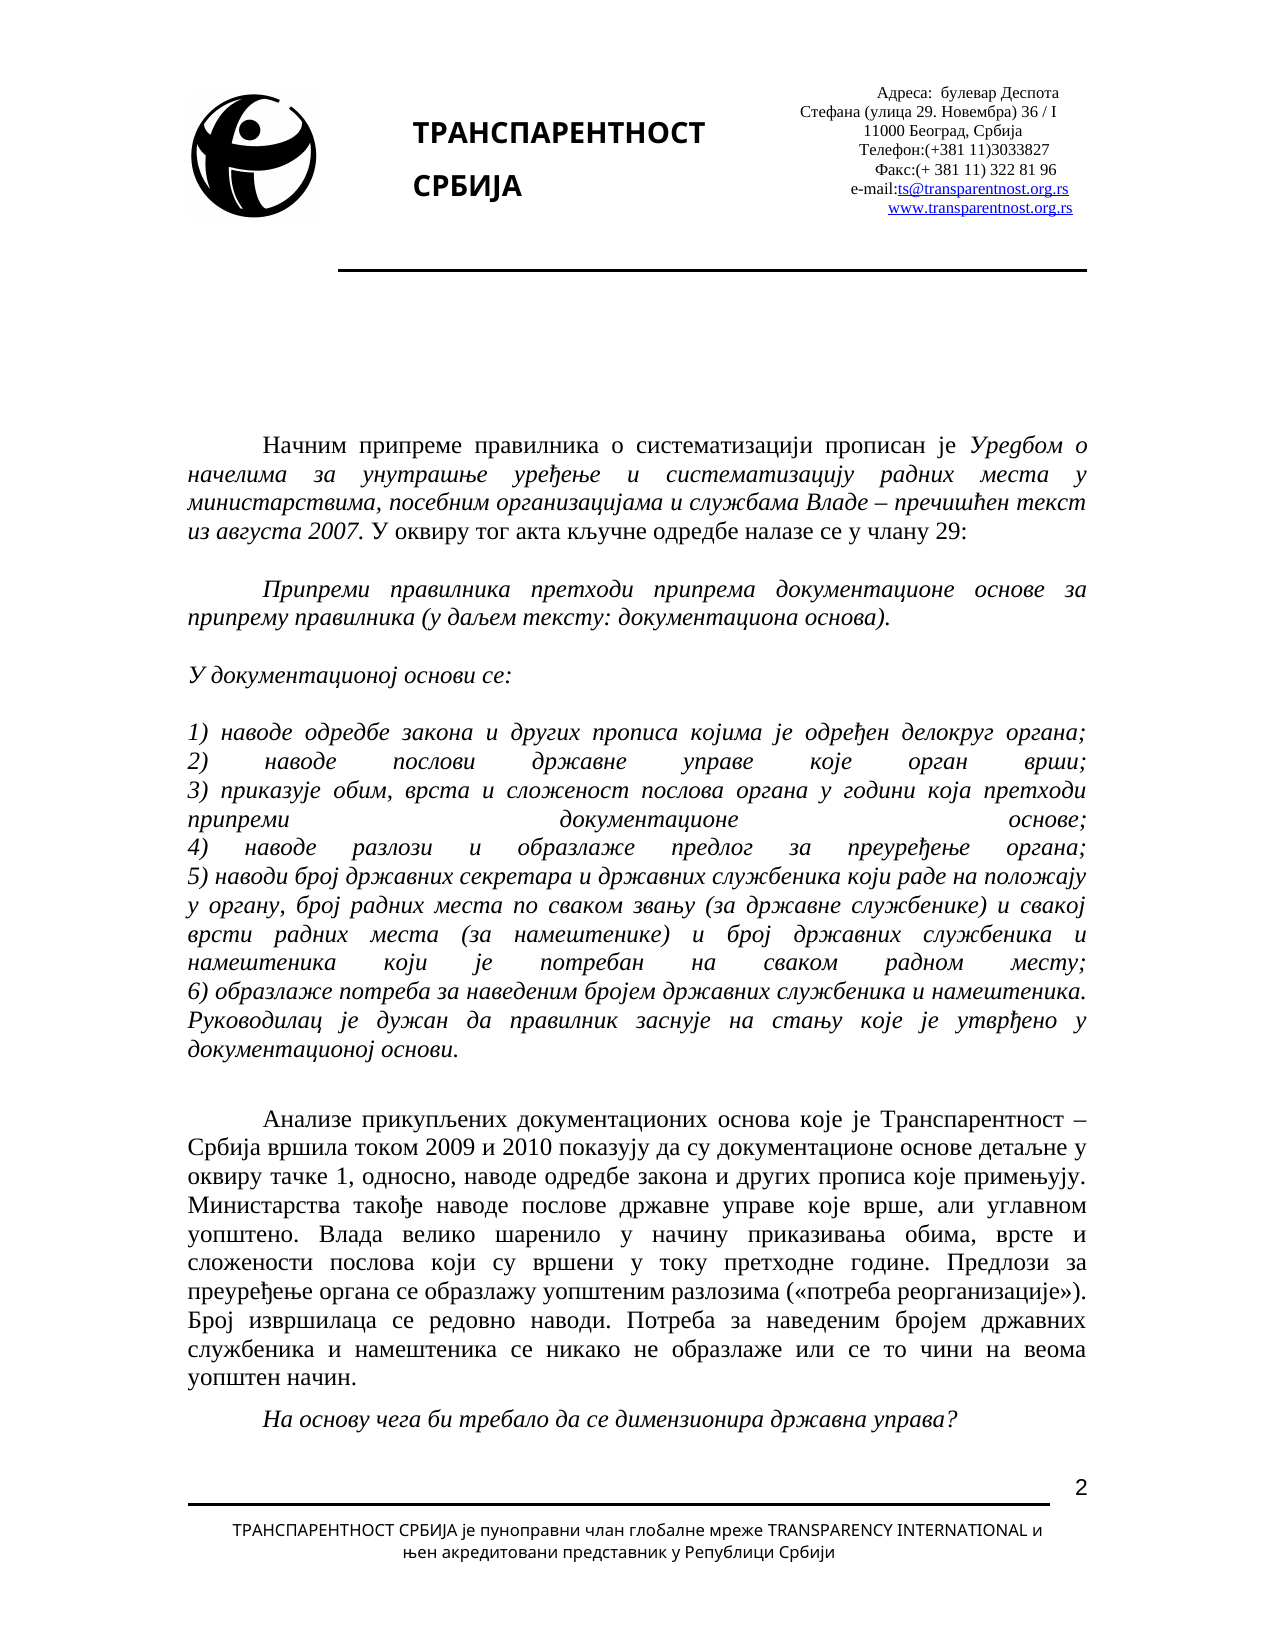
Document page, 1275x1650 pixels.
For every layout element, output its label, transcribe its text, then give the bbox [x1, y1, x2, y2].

text Начним припреме правилника о систематизацији прописан је Уредбом о начелима за унутрашње уређење и систематизацију радних места у министарствима, посебним организацијама и службама Владе – пречишћен текст из августа 2007. У оквиру тог акта кључне одредбе налазе се у члану 29: [187, 430, 1087, 545]
text У документационој основи се: [187, 631, 1087, 689]
picture [187, 92, 319, 220]
text Анализе прикупљених документационих основа које је Транспарентност – Србија вршила током 2009 и 2010 показују да су документационе основе детаљне у оквиру тачке 1, односно, наводе одредбе закона и других прописа које примењују. Министарства такође наводе послове државне управе које врше, али углавном уопштено. Влада велико шаренило у начину приказивања обима, врсте и сложености послова који су вршени у току претходне године. Предлози за преуређење органа се образлажу уопштеним разлозима («потреба реорганизације»). Број извршилаца се редовно наводи. Потреба за наведеним бројем државних службеника и намештеника се никако не образлаже или се то чини на веома уопштен начин. [187, 1104, 1087, 1391]
text На основу чега би требало да се димензионира државна управа? [187, 1404, 1087, 1432]
text Припреми правилника претходи припрема документационе основе за припрему правилника (у даљем тексту: документациона основа). [187, 574, 1087, 631]
text 1) наводе одредбе закона и других прописа којима је одређен делокруг органа; 2) наводе послови државне управе које орган врши; 3) приказује обим, врста и сложеност послова органа у години која претходи припреми документационе основе; 4) наводе разлози и образлаже предлог за преуређење органа; 5) наводи број државних секретара и државних службеника који раде на положају у органу, број радних места по сваком звању (за државне службенике) и свакој врсти радних места (за намештенике) и број државних службеника и намештеника који је потребан на сваком радном месту; 6) образлаже потреба за наведеним бројем државних службеника и намештеника. Руководилац је дужан да правилник заснује на стању које је утврђено у документационој основи. [187, 689, 1087, 1062]
